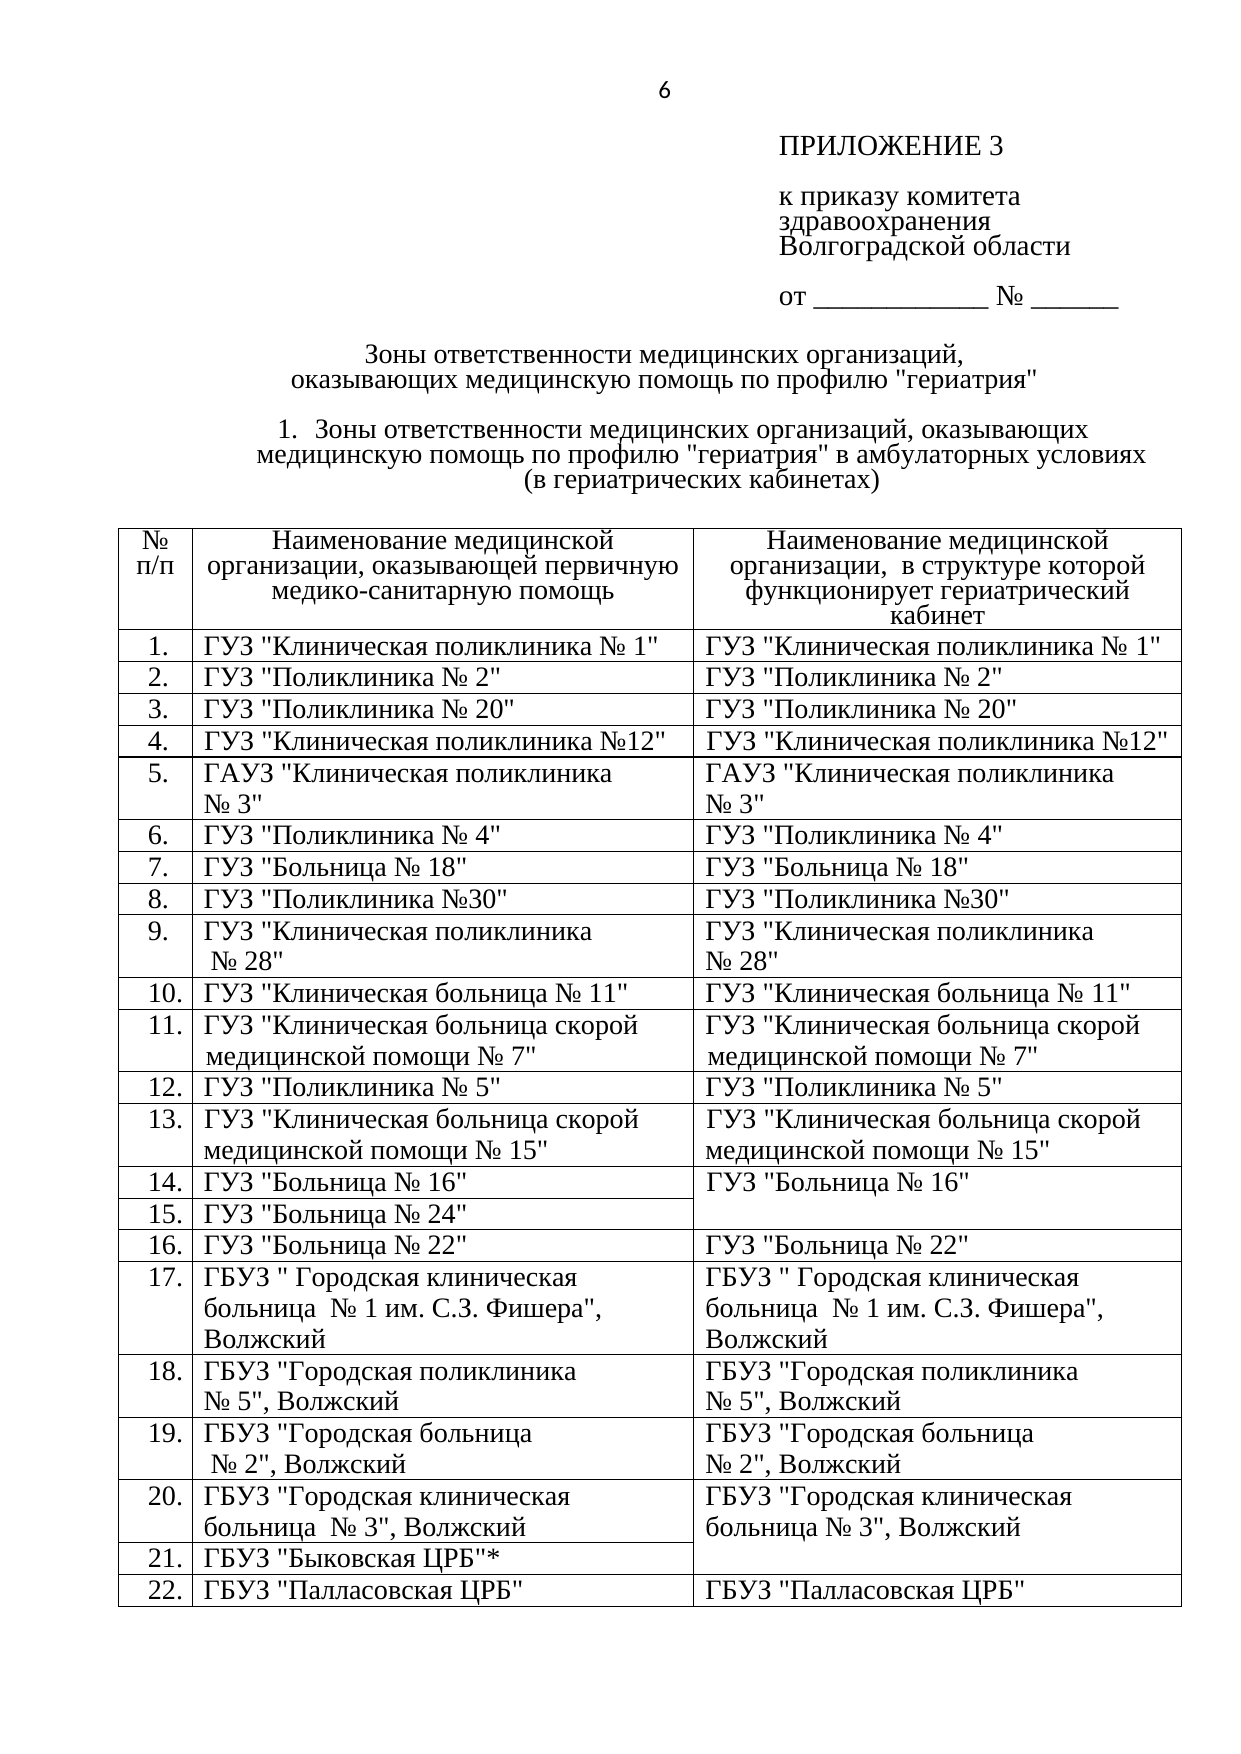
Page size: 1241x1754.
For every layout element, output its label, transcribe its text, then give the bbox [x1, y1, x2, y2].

table_cell ГБУЗ "Городская поликлиника № 5", Волжский [694, 1355, 1181, 1417]
table_cell [119, 1010, 192, 1071]
table_cell ГУЗ "Больница № 22" [193, 1230, 693, 1261]
table_cell ГБУЗ "Палласовская ЦРБ" [694, 1575, 1181, 1606]
table_cell ГУЗ "Клиническая больница скорой медицинской помощи № 7" [193, 1010, 693, 1071]
table_cell ГУЗ "Клиническая поликлиника №12" [193, 726, 693, 756]
table_header ПРИЛОЖЕНИЕ 3 к приказу комитета здравоохранения Волгоградской области от ____________ № ______ [768, 135, 1133, 310]
table_cell [119, 915, 192, 977]
table_cell ГБУЗ "Городская поликлиника № 5", Волжский [193, 1355, 693, 1417]
table_cell [119, 852, 192, 883]
table_header Наименование медицинской организации, в структуре которой функционирует гериатрический кабинет [694, 529, 1181, 629]
table_cell ГБУЗ " Городская клиническая больница № 1 им. С.З. Фишера", Волжский [193, 1262, 693, 1354]
table_cell ГУЗ "Поликлиника № 20" [694, 694, 1181, 725]
table_cell [119, 1199, 192, 1229]
table_cell ГУЗ "Клиническая поликлиника № 1" [694, 630, 1181, 661]
table_cell ГУЗ "Больница № 24" [193, 1199, 693, 1229]
table_cell ГАУЗ "Клиническая поликлиника № 3" [694, 758, 1181, 819]
table_cell [119, 758, 192, 819]
text оказывающих медицинскую помощь по профилю "гериатрия" [177, 369, 827, 394]
table_cell ГБУЗ "Быковская ЦРБ"* [193, 1543, 693, 1574]
table_cell ГБУЗ " Городская клиническая больница № 1 им. С.З. Фишера", Волжский [694, 1262, 1181, 1354]
table_cell ГБУЗ "Городская клиническая больница № 3", Волжский [694, 1480, 1181, 1574]
text оказывающих медицинскую помощь по профилю "гериатрия" [829, 369, 1152, 394]
table_cell ГУЗ "Поликлиника № 2" [193, 662, 693, 693]
table_cell [119, 884, 192, 914]
table_cell ГБУЗ "Городская больница № 2", Волжский [193, 1418, 693, 1479]
text Зоны ответственности медицинских организаций, [177, 344, 1152, 369]
table_cell [119, 630, 192, 661]
table_cell ГУЗ "Больница № 18" [193, 852, 693, 883]
table_cell ГБУЗ "Городская клиническая больница № 3", Волжский [193, 1480, 693, 1542]
table_header Наименование медицинской организации, оказывающей первичную медико-санитарную помощь [193, 529, 693, 629]
table_cell [119, 978, 192, 1009]
table_cell [119, 1072, 192, 1103]
table_cell ГУЗ "Поликлиника №30" [694, 884, 1181, 914]
table_cell ГУЗ "Поликлиника № 2" [694, 662, 1181, 693]
table_cell ГУЗ "Поликлиника № 4" [694, 820, 1181, 851]
table_cell ГУЗ "Клиническая больница скорой медицинской помощи № 15" [694, 1104, 1181, 1166]
table_cell ГУЗ "Клиническая поликлиника № 1" [193, 630, 693, 661]
table_cell ГУЗ "Клиническая поликлиника № 28" [694, 915, 1181, 977]
table_cell ГУЗ "Клиническая поликлиника №12" [694, 726, 1181, 756]
table_cell [119, 1262, 192, 1354]
list Зоны ответственности медицинских организаций, оказывающих медицинскую помощь по профилю "гериатрия" в амбулаторных условиях (в гериатрических кабинетах) [215, 419, 1152, 494]
table_cell [119, 820, 192, 851]
table_cell [119, 694, 192, 725]
table_cell ГАУЗ "Клиническая поликлиника № 3" [193, 758, 693, 819]
table_cell [119, 1104, 192, 1166]
table_cell ГУЗ "Клиническая больница скорой медицинской помощи № 15" [193, 1104, 693, 1166]
table_cell [119, 1230, 192, 1261]
table_cell [119, 726, 192, 756]
table_cell ГУЗ "Клиническая поликлиника № 28" [193, 915, 693, 977]
table_cell ГУЗ "Поликлиника № 4" [193, 820, 693, 851]
table_cell ГБУЗ "Городская больница № 2", Волжский [694, 1418, 1181, 1479]
table_cell ГУЗ "Больница № 16" [694, 1167, 1181, 1229]
table_cell ГУЗ "Больница № 22" [694, 1230, 1181, 1261]
table_cell [119, 1355, 192, 1417]
table_cell [119, 1543, 192, 1574]
table_cell [119, 1418, 192, 1479]
table_cell ГУЗ "Больница № 18" [694, 852, 1181, 883]
table_cell ГУЗ "Клиническая больница скорой медицинской помощи № 7" [694, 1010, 1181, 1071]
table_cell [119, 1575, 192, 1606]
table_cell [119, 1167, 192, 1197]
table_cell ГУЗ "Поликлиника № 20" [193, 694, 693, 725]
table_cell ГУЗ "Клиническая больница № 11" [193, 978, 693, 1009]
table_cell [119, 662, 192, 693]
table_cell [119, 1480, 192, 1542]
table_cell ГБУЗ "Палласовская ЦРБ" [193, 1575, 693, 1606]
table_header № п/п [119, 529, 192, 629]
table_cell ГУЗ "Поликлиника № 5" [193, 1072, 693, 1103]
table_cell ГУЗ "Клиническая больница № 11" [694, 978, 1181, 1009]
table_cell ГУЗ "Больница № 16" [193, 1167, 693, 1197]
table_cell ГУЗ "Поликлиника №30" [193, 884, 693, 914]
table_cell ГУЗ "Поликлиника № 5" [694, 1072, 1181, 1103]
